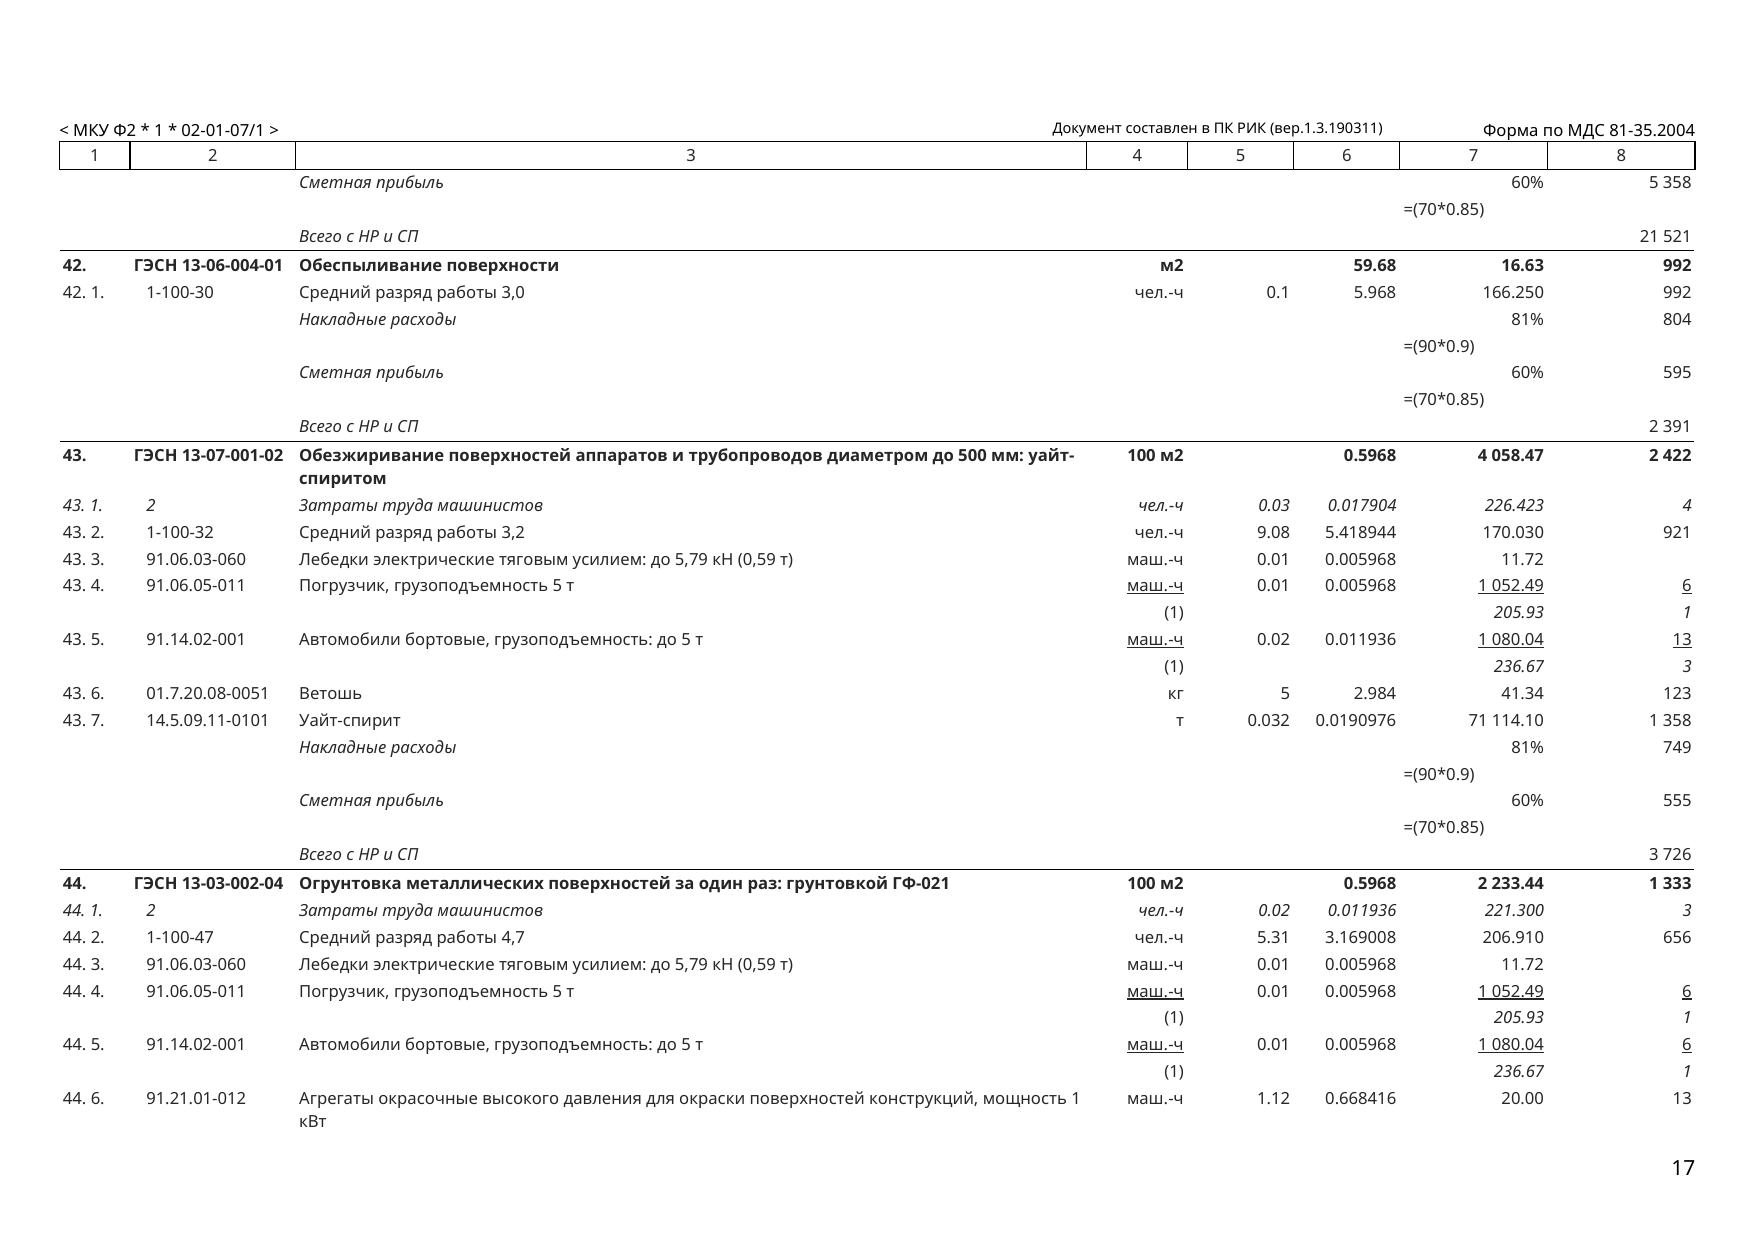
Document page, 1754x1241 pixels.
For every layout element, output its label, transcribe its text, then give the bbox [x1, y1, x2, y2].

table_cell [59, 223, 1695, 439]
table_header 4 [1087, 142, 1187, 169]
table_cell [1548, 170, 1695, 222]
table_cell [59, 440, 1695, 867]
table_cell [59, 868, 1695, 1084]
table_header 1 [60, 142, 129, 169]
table_header 3 [296, 142, 1086, 169]
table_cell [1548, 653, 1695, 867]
table_header 8 [1548, 142, 1694, 169]
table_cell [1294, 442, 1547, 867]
table_header 5 [1188, 142, 1293, 169]
table_header 7 [1400, 142, 1547, 169]
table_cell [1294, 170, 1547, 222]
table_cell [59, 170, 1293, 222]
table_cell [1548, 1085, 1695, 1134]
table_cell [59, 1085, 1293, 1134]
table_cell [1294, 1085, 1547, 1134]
table_header 6 [1294, 142, 1399, 169]
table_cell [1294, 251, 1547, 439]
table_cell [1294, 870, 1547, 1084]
table_header 2 [131, 142, 295, 169]
